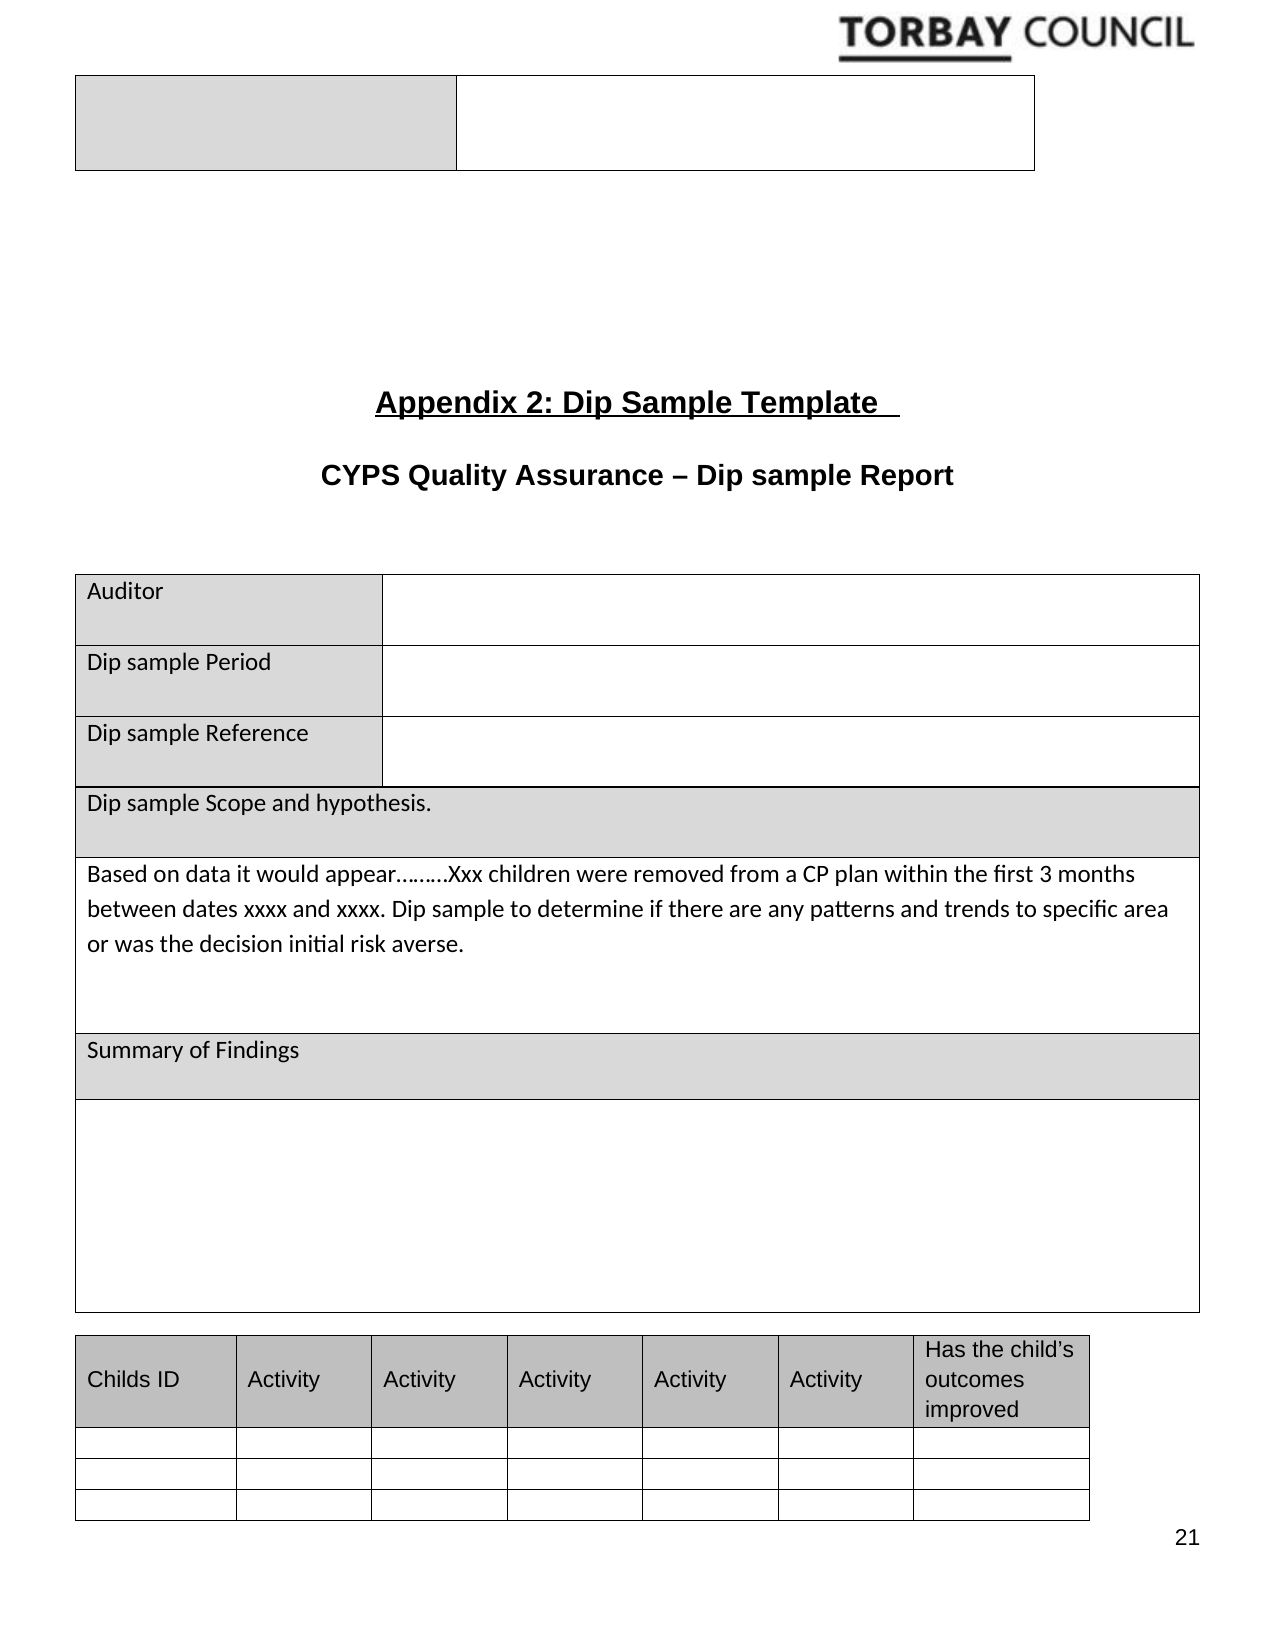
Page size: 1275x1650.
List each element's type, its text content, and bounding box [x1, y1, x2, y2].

table_cell [76, 1490, 236, 1520]
table_cell Based on data it would appear………Xxx children were removed from a CP plan within the first 3 months between dates xxxx and xxxx. Dip sample to determine if there are any patterns and trends to specific area or was the decision initial risk averse. [76, 858, 1199, 1033]
table_cell [237, 1490, 371, 1520]
table_cell [76, 1100, 1199, 1312]
table_cell [76, 1459, 236, 1489]
table_cell [508, 1459, 642, 1489]
table_cell [237, 1428, 371, 1458]
text Appendix 2: Dip Sample Template [75, 384, 1200, 420]
table_cell [383, 646, 1199, 716]
table_cell Dip sample Period [76, 646, 382, 716]
table_cell [237, 1459, 371, 1489]
table_cell [372, 1428, 507, 1458]
table_cell [643, 1428, 778, 1458]
table_header Activity [779, 1336, 913, 1427]
table_cell [779, 1428, 913, 1458]
table_header Activity [508, 1336, 642, 1427]
table_cell Summary of Findings [76, 1034, 1199, 1099]
table_cell Dip sample Reference [76, 717, 382, 786]
table_cell [779, 1490, 913, 1520]
table_header Activity [372, 1336, 507, 1427]
table_header Has the child’s outcomes improved [914, 1336, 1089, 1427]
table_header Activity [643, 1336, 778, 1427]
text CYPS Quality Assurance – Dip sample Report [75, 458, 1200, 492]
table_cell [643, 1459, 778, 1489]
table_header [383, 575, 1199, 645]
table_cell [372, 1490, 507, 1520]
table_cell [383, 717, 1199, 786]
table_cell [76, 1428, 236, 1458]
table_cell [457, 76, 1034, 170]
table_cell [643, 1490, 778, 1520]
picture [825, 0, 1197, 69]
table_cell [372, 1459, 507, 1489]
table_cell [508, 1428, 642, 1458]
table_cell [508, 1490, 642, 1520]
table_cell Dip sample Scope and hypothesis. [76, 788, 1199, 857]
table_cell [914, 1459, 1089, 1489]
table_cell [914, 1428, 1089, 1458]
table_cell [76, 76, 456, 170]
table_cell [914, 1490, 1089, 1520]
table_header Auditor [76, 575, 382, 645]
table_cell [779, 1459, 913, 1489]
table_header Childs ID [76, 1336, 236, 1427]
table_header Activity [237, 1336, 371, 1427]
